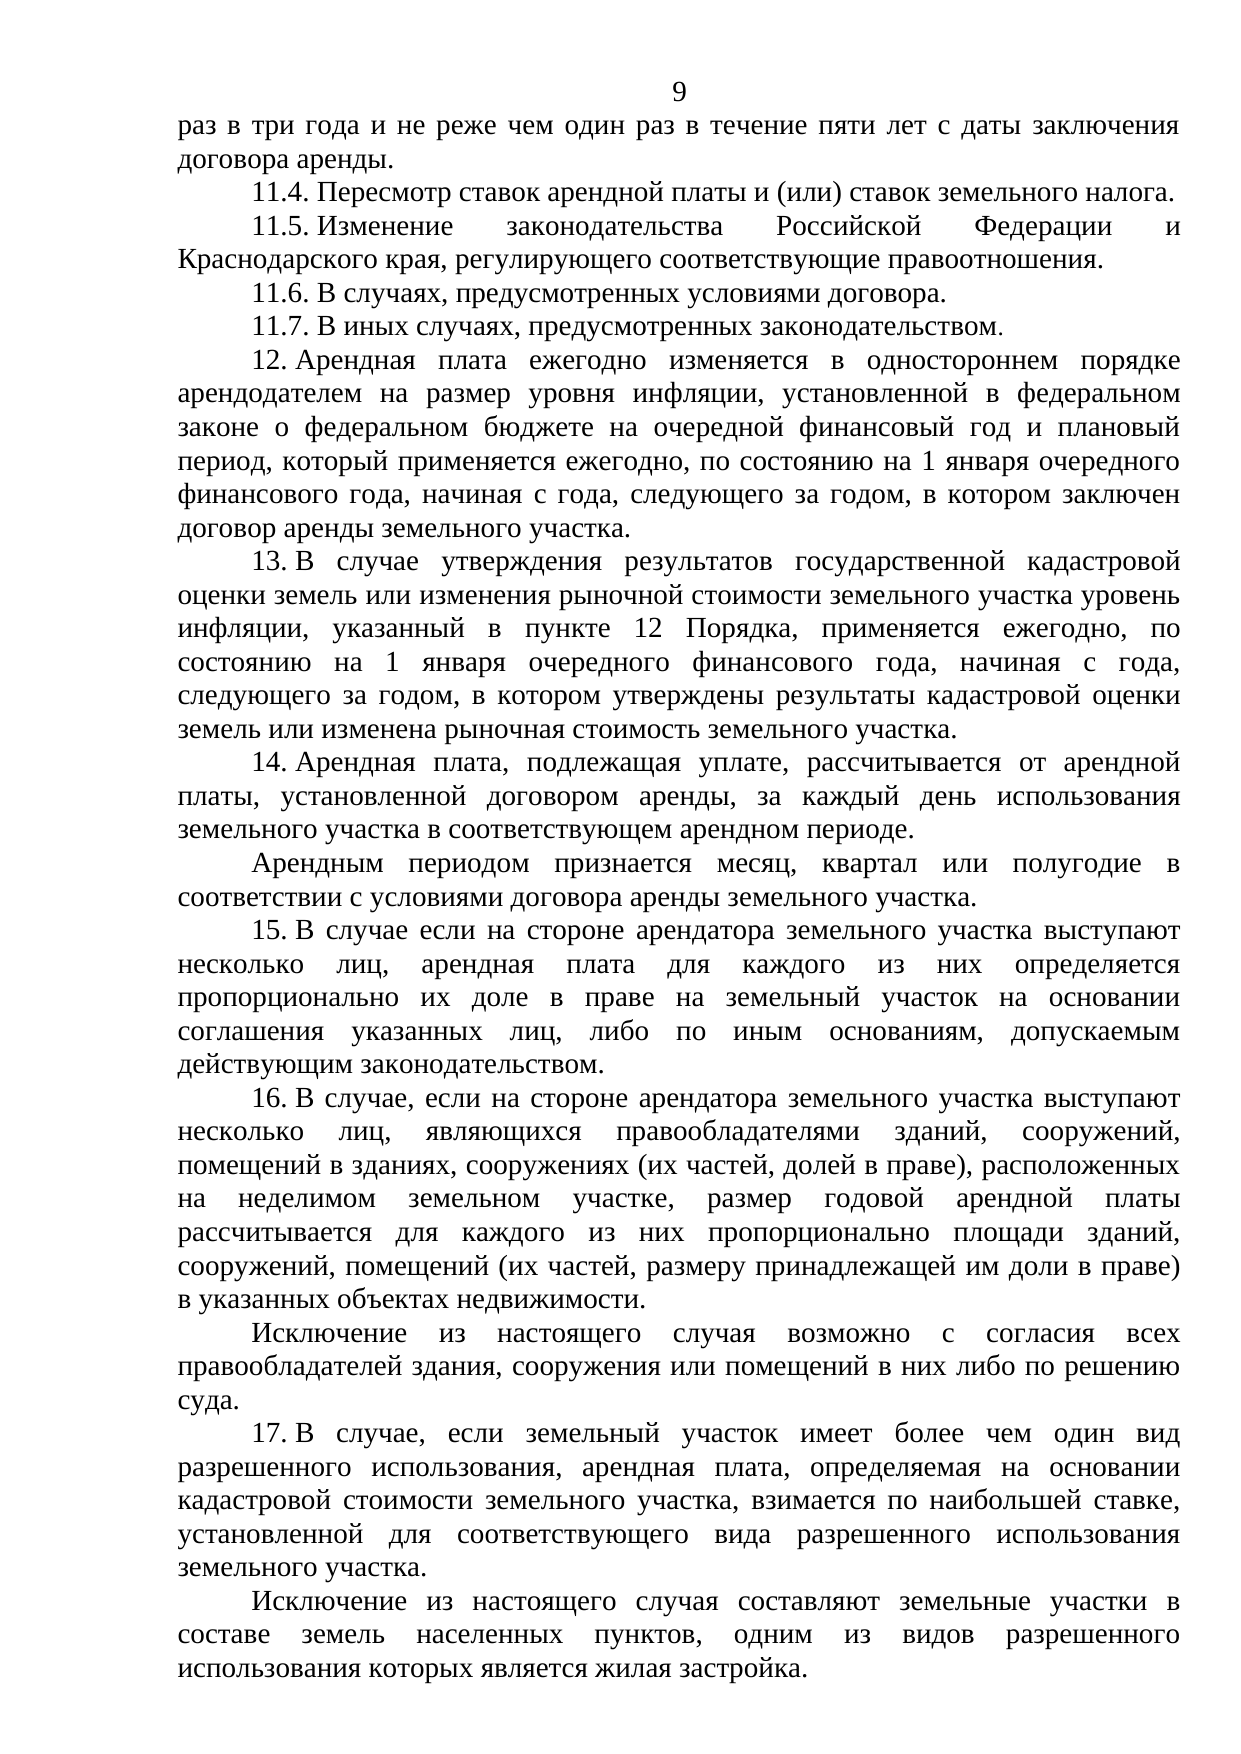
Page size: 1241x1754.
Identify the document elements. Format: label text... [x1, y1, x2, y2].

text 13. В случае утверждения результатов государственной кадастровой оценки земель или изменения рыночной стоимости земельного участка уровень инфляции, указанный в пункте 12 Порядка, применяется ежегодно, по состоянию на 1 января очередного финансового года, начиная с года, следующего за годом, в котором утверждены результаты кадастровой оценки земель или изменена рыночная стоимость земельного участка. [177, 543, 1181, 744]
text 16. В случае, если на стороне арендатора земельного участка выступают несколько лиц, являющихся правообладателями зданий, сооружений, помещений в зданиях, сооружениях (их частей, долей в праве), расположенных на неделимом земельном участке, размер годовой арендной платы рассчитывается для каждого из них пропорционально площади зданий, сооружений, помещений (их частей, размеру принадлежащей им доли в праве) в указанных объектах недвижимости. [177, 1080, 1181, 1315]
text 11.7. В иных случаях, предусмотренных законодательством. [177, 308, 1181, 342]
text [177, 107, 1181, 174]
text 14. Арендная плата, подлежащая уплате, рассчитывается от арендной платы, установленной договором аренды, за каждый день использования земельного участка в соответствующем арендном периоде. [177, 744, 1181, 845]
text 12. Арендная плата ежегодно изменяется в одностороннем порядке арендодателем на размер уровня инфляции, установленной в федеральном законе о федеральном бюджете на очередной финансовый год и плановый период, который применяется ежегодно, по состоянию на 1 января очередного финансового года, начиная с года, следующего за годом, в котором заключен договор аренды земельного участка. [177, 342, 1181, 543]
text 11.6. В случаях, предусмотренных условиями договора. [177, 275, 1181, 308]
text Исключение из настоящего случая составляют земельные участки в составе земель населенных пунктов, одним из видов разрешенного использования которых является жилая застройка. [177, 1583, 1181, 1684]
text 15. В случае если на стороне арендатора земельного участка выступают несколько лиц, арендная плата для каждого из них определяется пропорционально их доле в праве на земельный участок на основании соглашения указанных лиц, либо по иным основаниям, допускаемым действующим законодательством. [177, 912, 1181, 1080]
text 11.4. Пересмотр ставок арендной платы и (или) ставок земельного налога. [177, 174, 1181, 208]
text 17. В случае, если земельный участок имеет более чем один вид разрешенного использования, арендная плата, определяемая на основании кадастровой стоимости земельного участка, взимается по наибольшей ставке, установленной для соответствующего вида разрешенного использования земельного участка. [177, 1415, 1181, 1583]
text Исключение из настоящего случая возможно с согласия всех правообладателей здания, сооружения или помещений в них либо по решению суда. [177, 1315, 1181, 1415]
text Арендным периодом признается месяц, квартал или полугодие в соответствии с условиями договора аренды земельного участка. [177, 845, 1181, 912]
text 11.5. Изменение законодательства Российской Федерации и Краснодарского края, регулирующего соответствующие правоотношения. [177, 208, 1181, 275]
